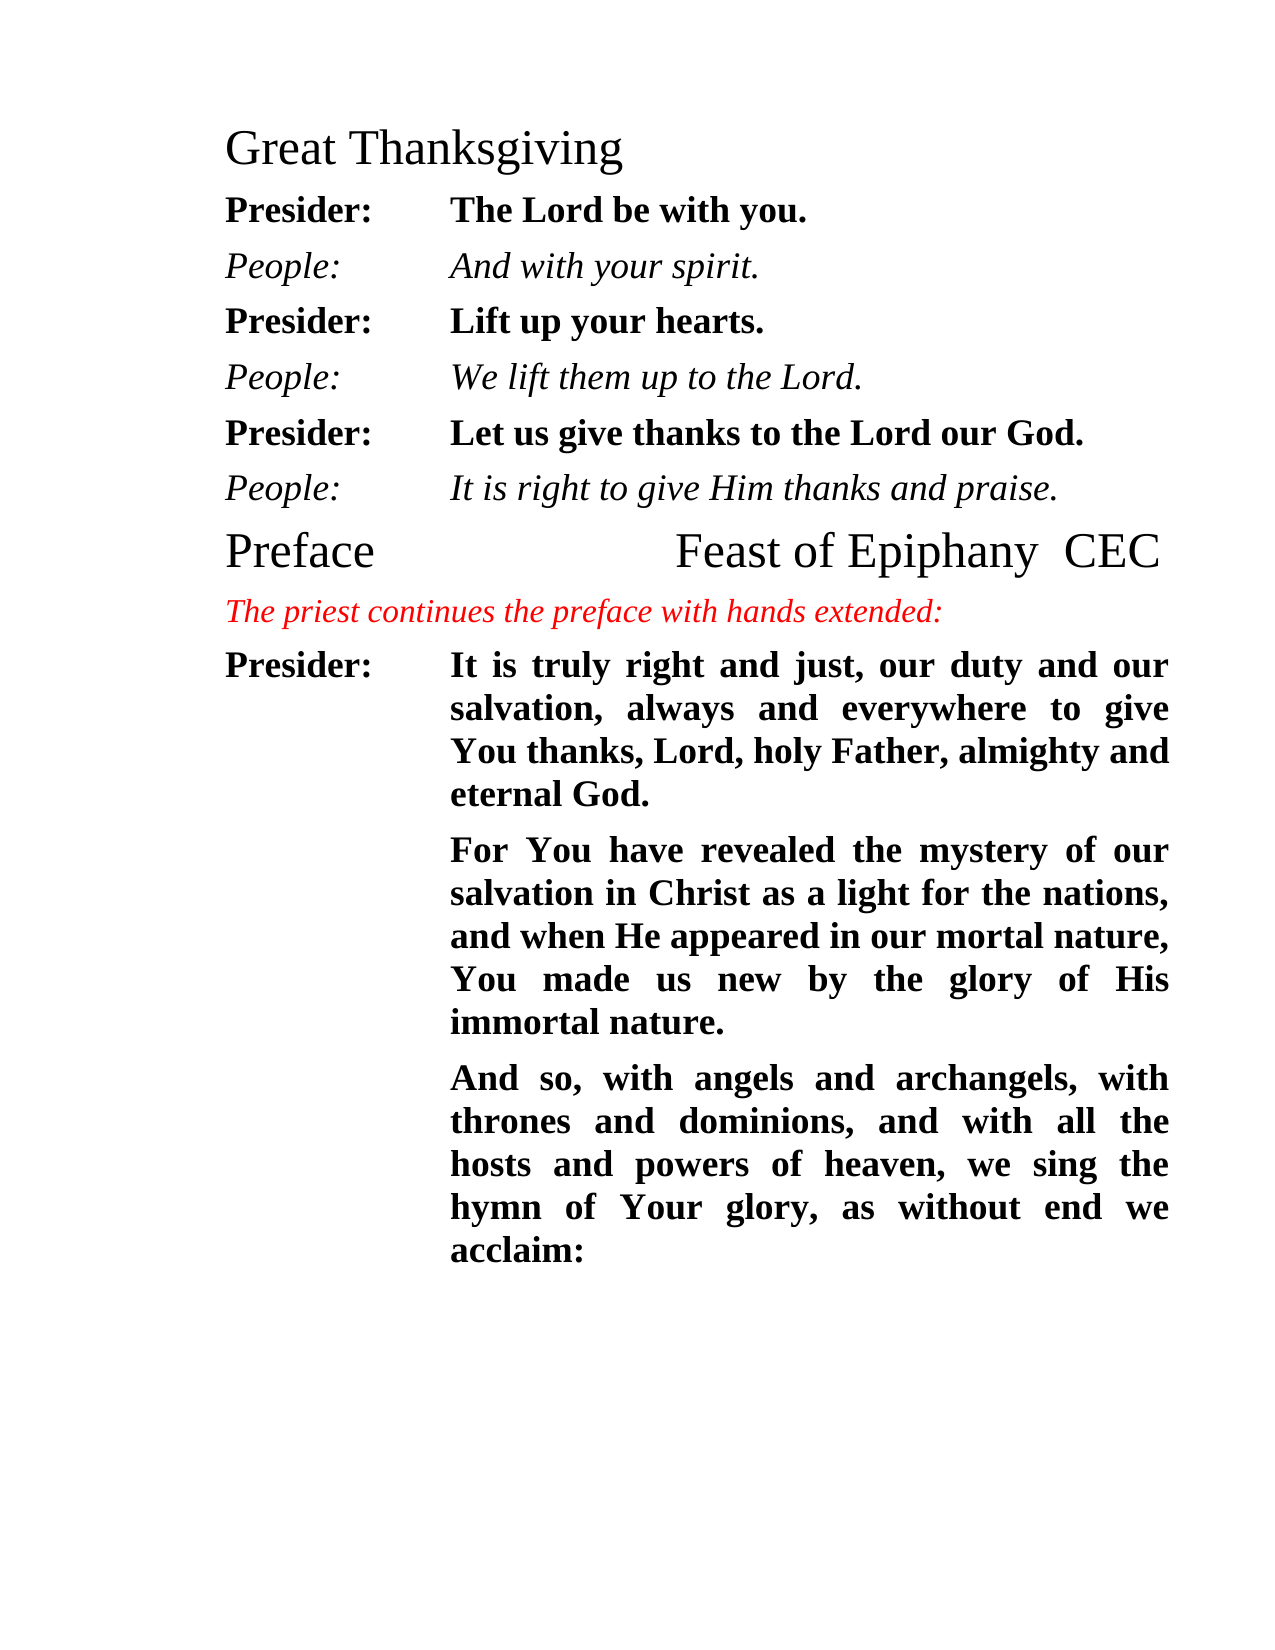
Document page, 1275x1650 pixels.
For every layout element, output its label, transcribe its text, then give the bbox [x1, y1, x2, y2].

text The priest continues the preface with hands extended: [225, 591, 1170, 629]
text Presider: It is truly right and just, our duty and our salvation, always and everywhere to give You thanks, Lord, holy Father, almighty and eternal God. [225, 642, 1170, 814]
text Great Thanksgiving [225, 117, 1170, 175]
text And so, with angels and archangels, with thrones and dominions, and with all the hosts and powers of heaven, we sing the hymn of Your glory, as without end we acclaim: [450, 1055, 1170, 1271]
text Presider: Let us give thanks to the Lord our God. [225, 410, 1170, 453]
text People: It is right to give Him thanks and praise. [225, 466, 1170, 509]
text People: And with your spirit. [225, 243, 1170, 286]
text Presider: Lift up your hearts. [225, 299, 1170, 342]
text People: We lift them up to the Lord. [225, 354, 1170, 397]
text Presider: The Lord be with you. [225, 187, 1170, 231]
text For You have revealed the mystery of our salvation in Christ as a light for the nations, and when He appeared in our mortal nature, You made us new by the glory of His immortal nature. [450, 827, 1170, 1043]
text Preface Feast of Epiphany CEC [225, 521, 1170, 579]
